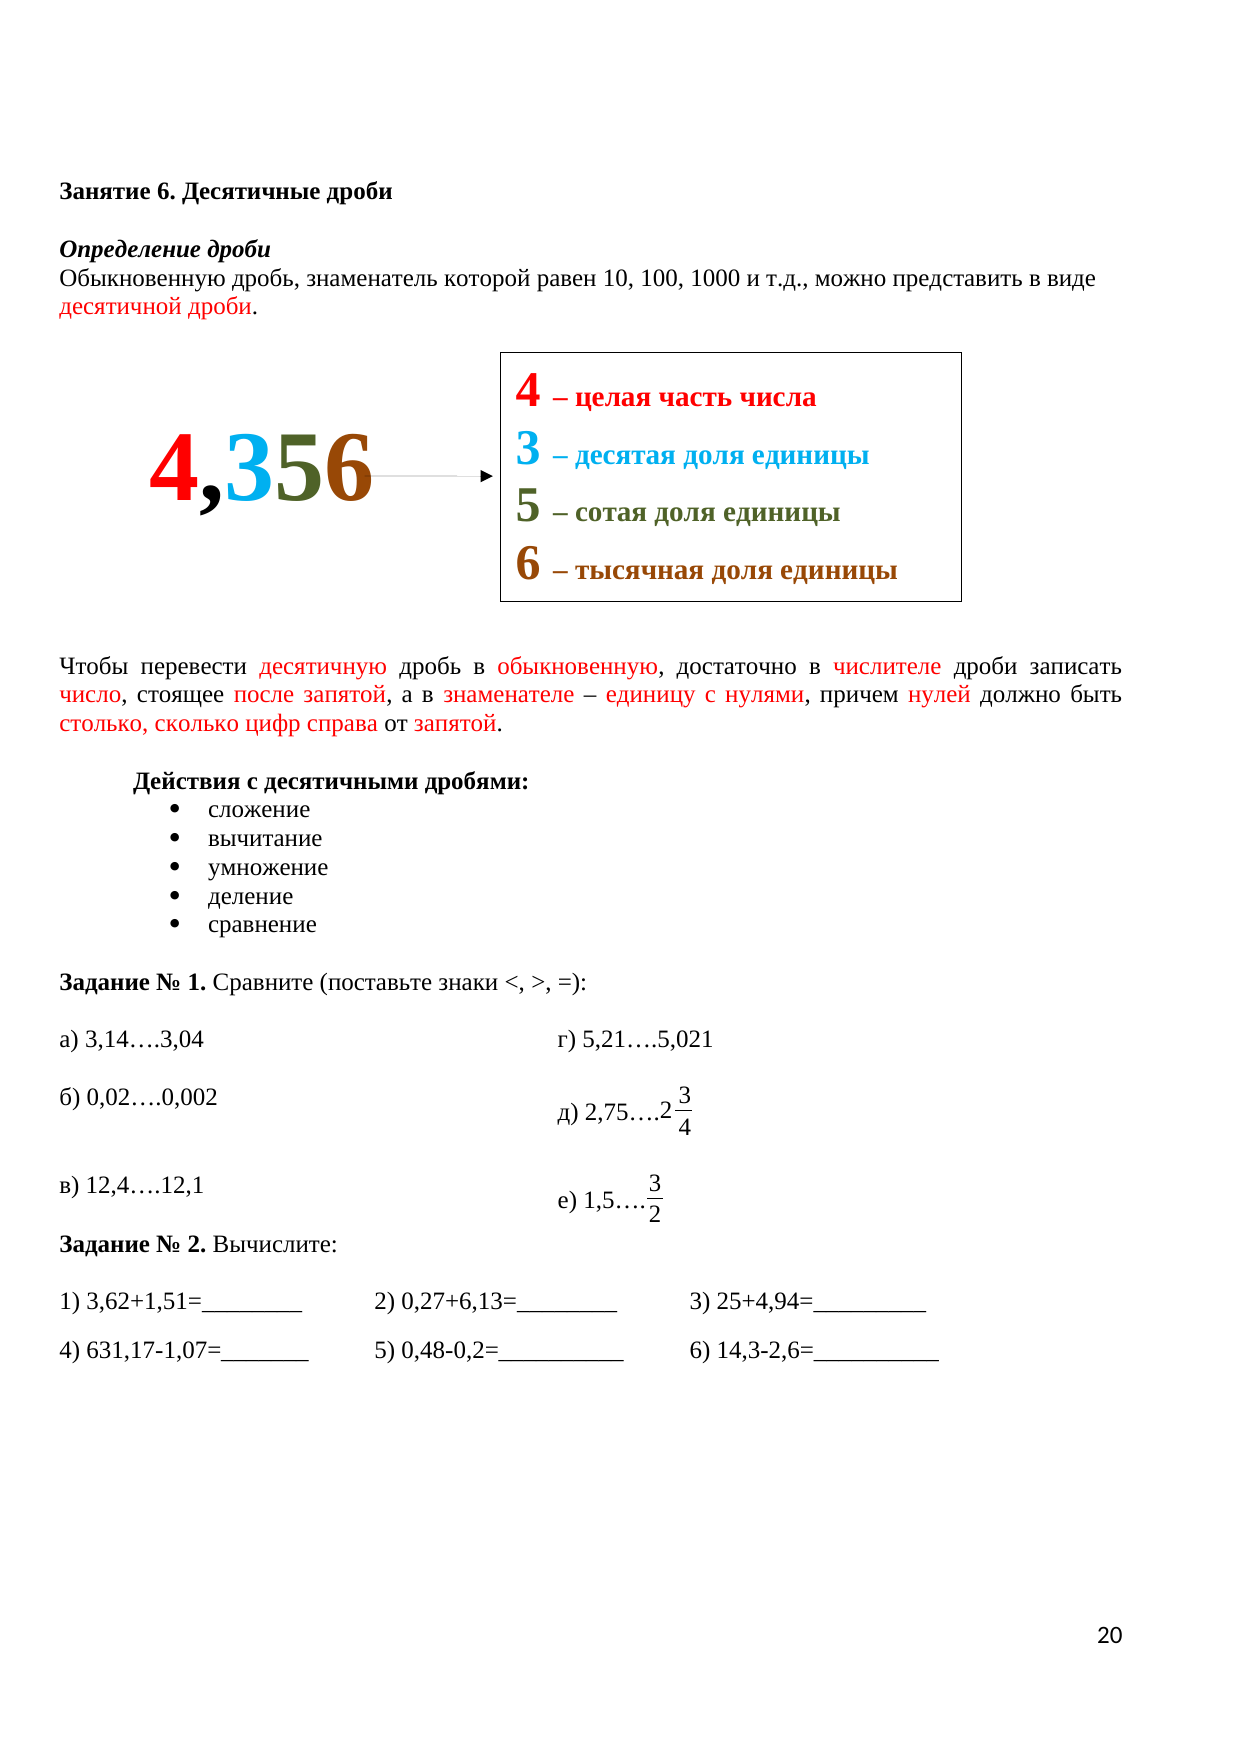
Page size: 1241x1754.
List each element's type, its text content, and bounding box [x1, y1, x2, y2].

table_header г) 5,21….5,021 [546, 996, 1045, 1082]
table_header 3) 25+4,94=_________ [678, 1286, 993, 1335]
table_header а) 3,14….3,04 [48, 996, 546, 1082]
list сложение [170, 794, 1122, 823]
text Задание № 2. Вычислите: [59, 1229, 1122, 1257]
subtitle Занятие 6. Десятичные дроби [59, 176, 1122, 205]
table_cell б) 0,02….0,002 [48, 1082, 546, 1141]
list деление [170, 881, 1122, 909]
text Обыкновенную дробь, знаменатель которой равен 10, 100, 1000 и т.д., можно представить в виде десятичной дроби. [59, 263, 1122, 320]
table_cell 5) 0,48-0,2=__________ [363, 1335, 678, 1384]
text Определение дроби [59, 234, 1122, 263]
table_cell 6) 14,3-2,6=__________ [678, 1335, 993, 1384]
table_cell е) 1,5…. [546, 1141, 1045, 1229]
list вычитание [170, 823, 1122, 852]
table_cell 4) 631,17-1,07=_______ [48, 1335, 363, 1384]
table_cell д) 2,75…. [546, 1082, 1045, 1141]
table_header 2) 0,27+6,13=________ [363, 1286, 678, 1335]
list сравнение [170, 909, 1122, 938]
text Чтобы перевести десятичную дробь в обыкновенную, достаточно в числителе дроби записать число, стоящее после запятой, а в знаменателе – единицу с нулями, причем нулей должно быть столько, сколько цифр справа от запятой. [59, 651, 1122, 737]
table_header 1) 3,62+1,51=________ [48, 1286, 363, 1335]
list умножение [170, 852, 1122, 881]
table_cell в) 12,4….12,1 [48, 1141, 546, 1229]
text Задание № 1. Сравните (поставьте знаки <, >, =): [59, 967, 1122, 996]
text Действия с десятичными дробями: [59, 766, 1122, 794]
